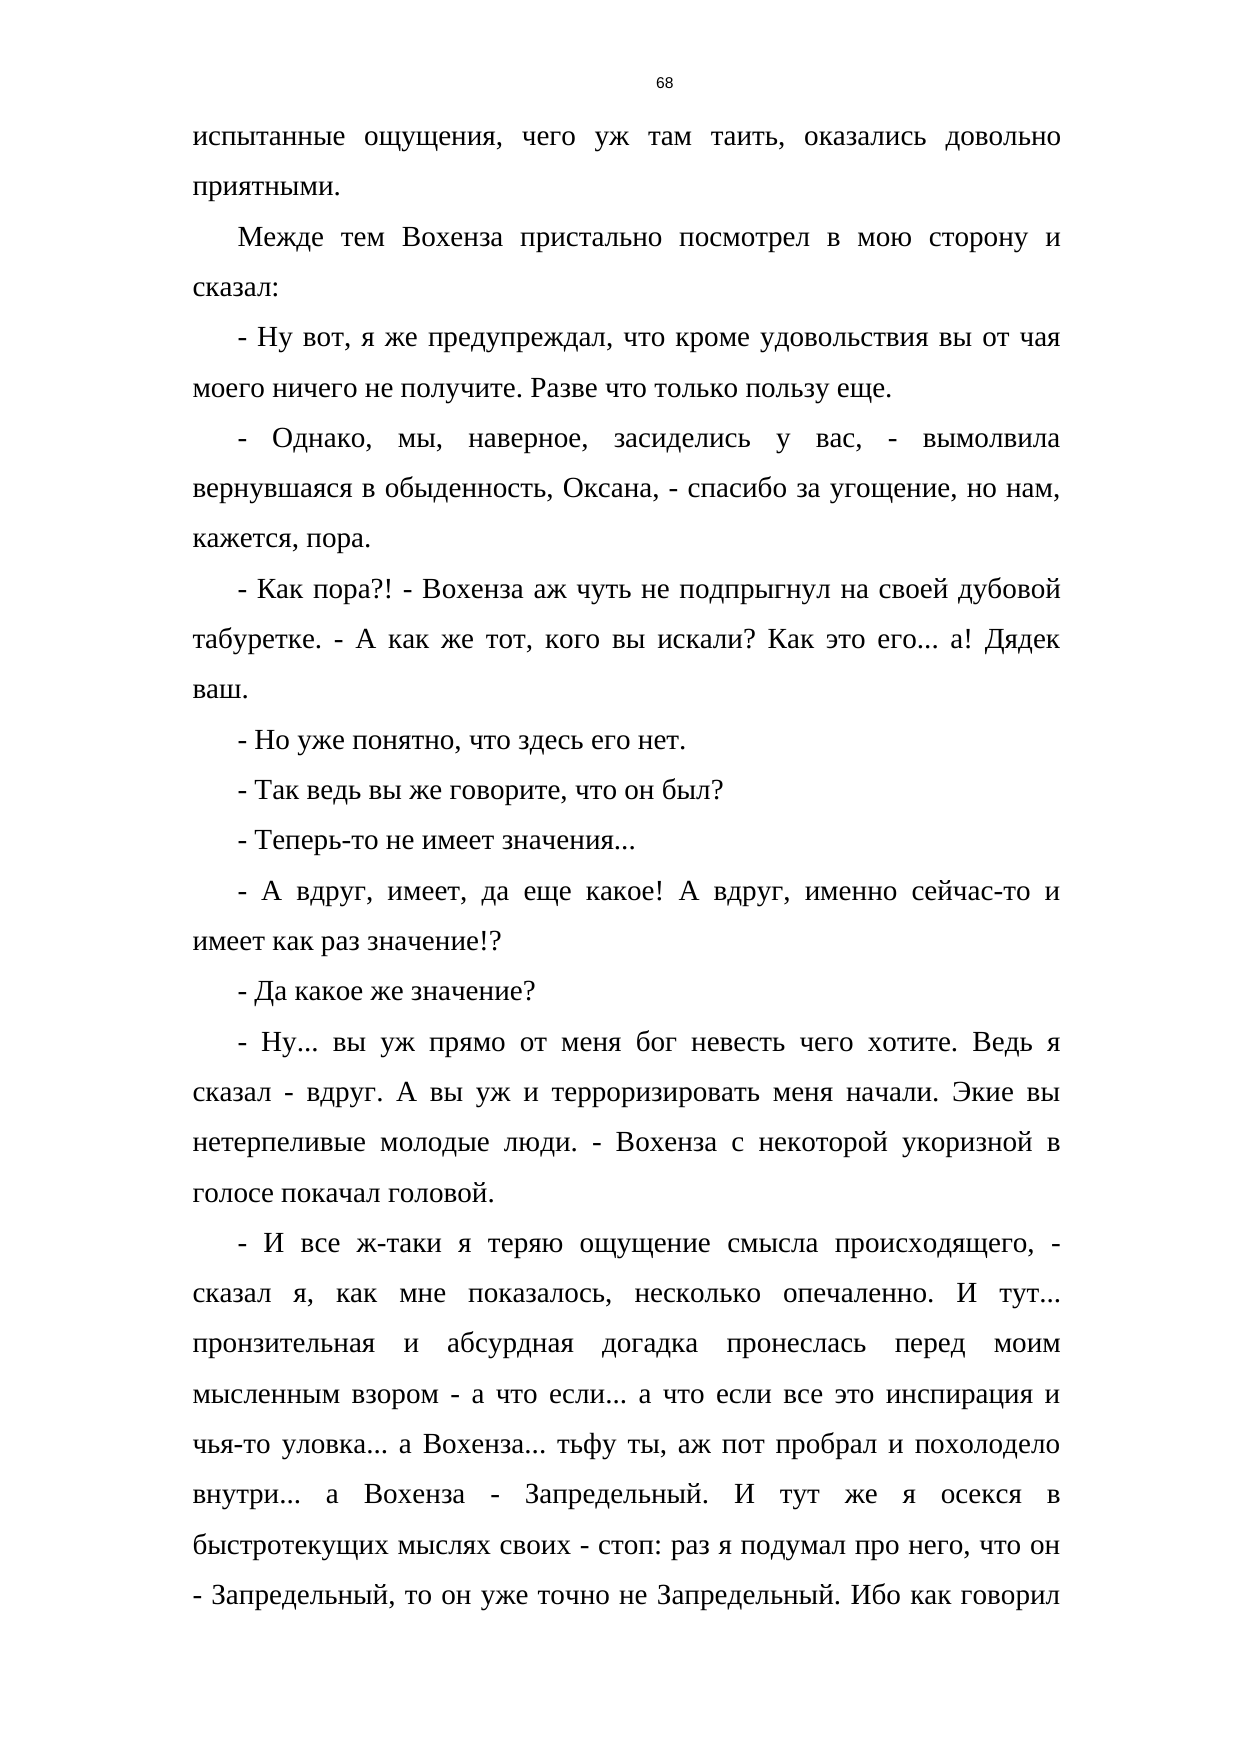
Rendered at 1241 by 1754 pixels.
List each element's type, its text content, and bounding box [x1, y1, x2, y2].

text - Теперь-то не имеет значения... [192, 822, 1062, 856]
text - Ну вот, я же предупреждал, что кроме удовольствия вы от чая моего ничего не получите. Разве что только пользу еще. [192, 319, 1062, 403]
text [192, 118, 1062, 202]
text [192, 1225, 1062, 1611]
text Межде тем Вохенза пристально посмотрел в мою сторону и сказал: [192, 219, 1062, 303]
text - Да какое же значение? [192, 973, 1062, 1007]
text - Но уже понятно, что здесь его нет. [192, 722, 1062, 755]
text - Однако, мы, наверное, засиделись у вас, - вымолвила вернувшаяся в обыденность, Оксана, - спасибо за угощение, но нам, кажется, пора. [192, 420, 1062, 554]
text - Так ведь вы же говорите, что он был? [192, 772, 1062, 806]
text - А вдруг, имеет, да еще какое! А вдруг, именно сейчас-то и имеет как раз значение!? [192, 873, 1062, 957]
text - Как пора?! - Вохенза аж чуть не подпрыгнул на своей дубовой табуретке. - А как же тот, кого вы искали? Как это его... а! Дядек ваш. [192, 571, 1062, 705]
text - Ну... вы уж прямо от меня бог невесть чего хотите. Ведь я сказал - вдруг. А вы уж и терроризировать меня начали. Экие вы нетерпеливые молодые люди. - Вохенза с некоторой укоризной в голосе покачал головой. [192, 1024, 1062, 1208]
